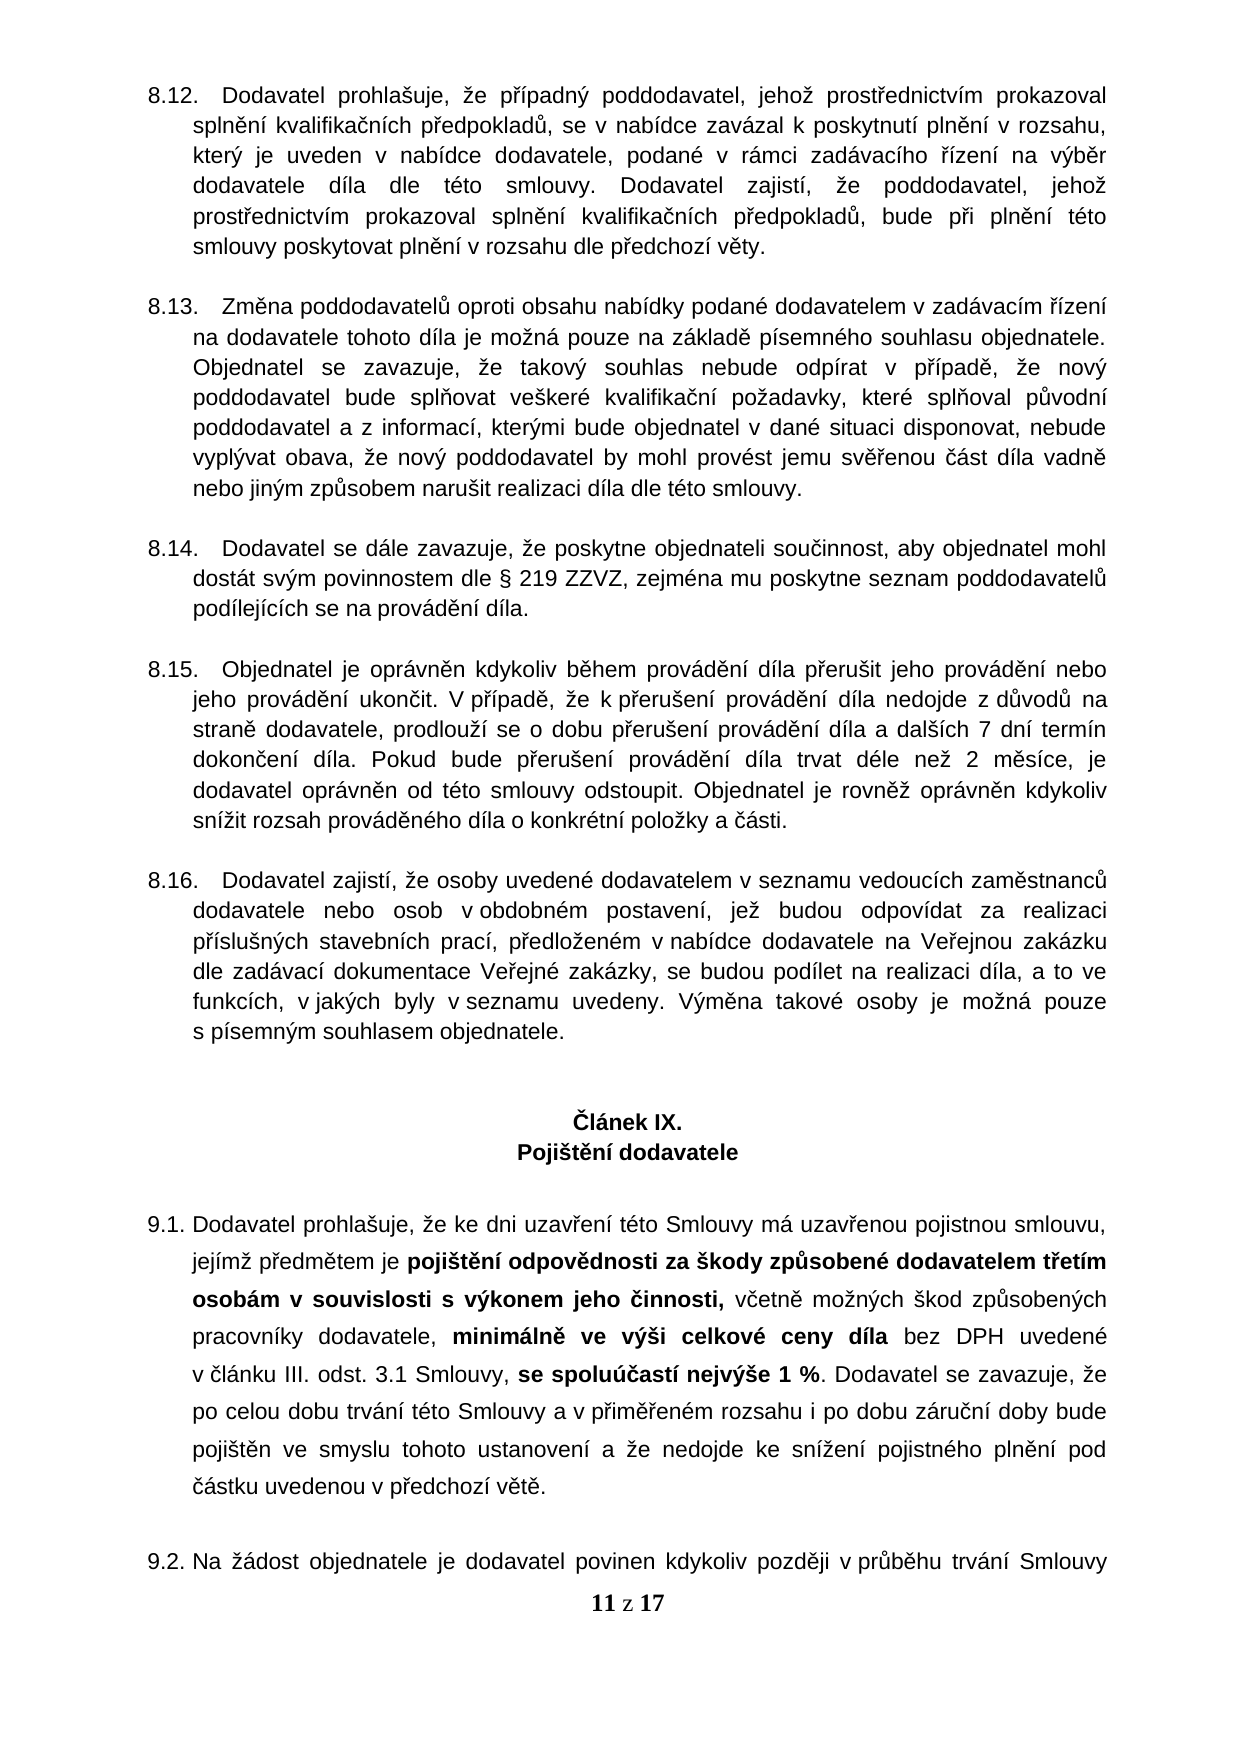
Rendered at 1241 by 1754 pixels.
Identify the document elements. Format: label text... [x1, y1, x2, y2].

list Objednatel je oprávněn kdykoliv během provádění díla přerušit jeho provádění nebo jeho provádění ukončit. V případě, že k přerušení provádění díla nedojde z důvodů na straně dodavatele, prodlouží se o dobu přerušení provádění díla a dalších 7 dní termín dokončení díla. Pokud bude přerušení provádění díla trvat déle než 2 měsíce, je dodavatel oprávněn od této smlouvy odstoupit. Objednatel je rovněž oprávněn kdykoliv snížit rozsah prováděného díla o konkrétní položky a části. [148, 656, 1107, 833]
list Dodavatel zajistí, že osoby uvedené dodavatelem v seznamu vedoucích zaměstnanců dodavatele nebo osob v obdobném postavení, jež budou odpovídat za realizaci příslušných stavebních prací, předloženém v nabídce dodavatele na Veřejnou zakázku dle zadávací dokumentace Veřejné zakázky, se budou podílet na realizaci díla, a to ve funkcích, v jakých byly v seznamu uvedeny. Výměna takové osoby je možná pouze s písemným souhlasem objednatele. [148, 867, 1107, 1045]
list Dodavatel se dále zavazuje, že poskytne objednateli součinnost, aby objednatel mohl dostát svým povinnostem dle § 219 ZZVZ, zejména mu poskytne seznam poddodavatelů podílejících se na provádění díla. [148, 535, 1107, 622]
text Pojištění dodavatele [148, 1139, 1107, 1166]
list Změna poddodavatelů oproti obsahu nabídky podané dodavatelem v zadávacím řízení na dodavatele tohoto díla je možná pouze na základě písemného souhlasu objednatele. Objednatel se zavazuje, že takový souhlas nebude odpírat v případě, že nový poddodavatel bude splňovat veškeré kvalifikační požadavky, které splňoval původní poddodavatel a z informací, kterými bude objednatel v dané situaci disponovat, nebude vyplývat obava, že nový poddodavatel by mohl provést jemu svěřenou část díla vadně nebo jiným způsobem narušit realizaci díla dle této smlouvy. [148, 293, 1107, 501]
text Článek IX. [148, 1109, 1107, 1135]
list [147, 1537, 1107, 1574]
list Dodavatel prohlašuje, že případný poddodavatel, jehož prostřednictvím prokazoval splnění kvalifikačních předpokladů, se v nabídce zavázal k poskytnutí plnění v rozsahu, který je uveden v nabídce dodavatele, podané v rámci zadávacího řízení na výběr dodavatele díla dle této smlouvy. Dodavatel zajistí, že poddodavatel, jehož prostřednictvím prokazoval splnění kvalifikačních předpokladů, bude při plnění této smlouvy poskytovat plnění v rozsahu dle předchozí věty. [148, 82, 1107, 259]
list Dodavatel prohlašuje, že ke dni uzavření této Smlouvy má uzavřenou pojistnou smlouvu, jejímž předmětem je pojištění odpovědnosti za škody způsobené dodavatelem třetím osobám v souvislosti s výkonem jeho činnosti, včetně možných škod způsobených pracovníky dodavatele, minimálně ve výši celkové ceny díla bez DPH uvedené v článku III. odst. 3.1 Smlouvy, se spoluúčastí nejvýše 1 %. Dodavatel se zavazuje, že po celou dobu trvání této Smlouvy a v přiměřeném rozsahu i po dobu záruční doby bude pojištěn ve smyslu tohoto ustanovení a že nedojde ke snížení pojistného plnění pod částku uvedenou v předchozí větě. [147, 1199, 1107, 1499]
